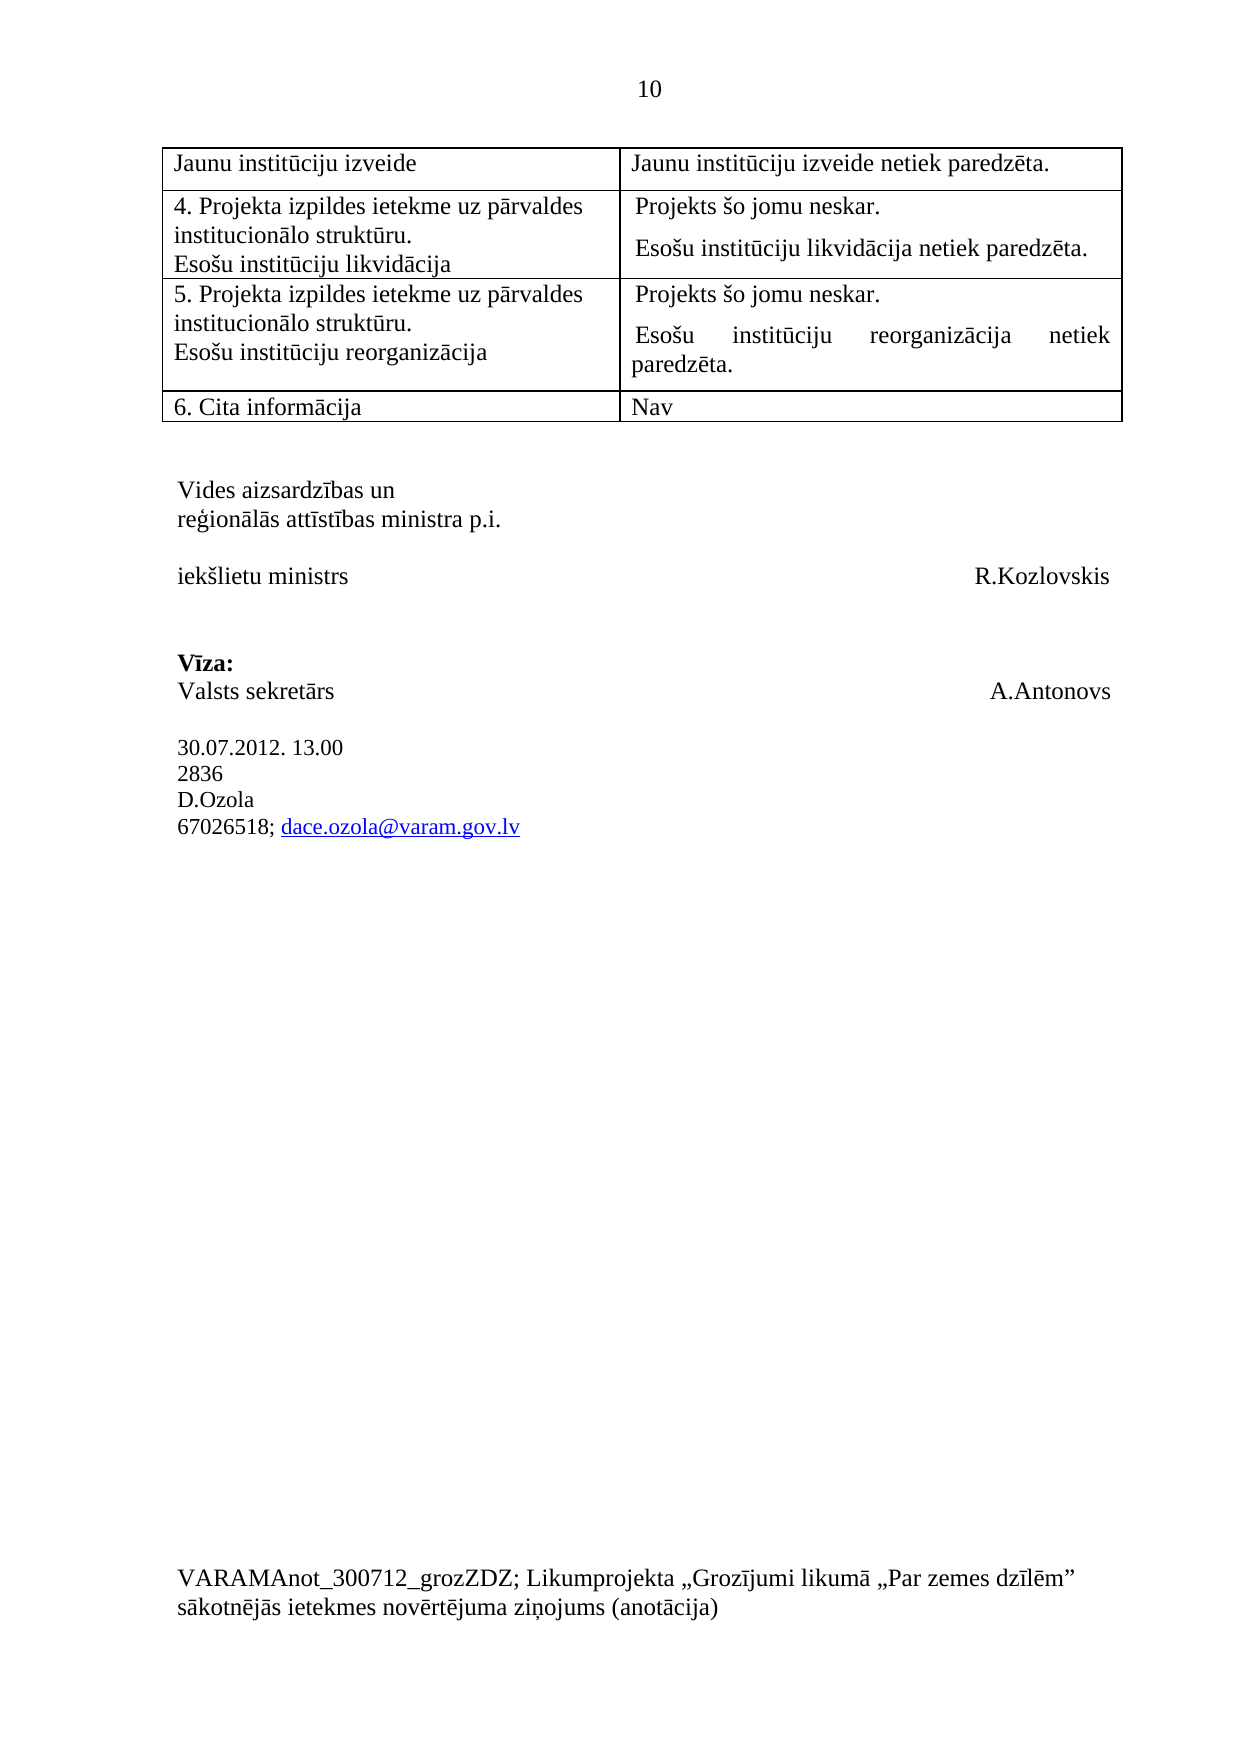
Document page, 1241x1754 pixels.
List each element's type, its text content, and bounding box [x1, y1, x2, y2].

table_cell Projekts šo jomu neskar. Esošu institūciju reorganizācija netiek paredzēta. [621, 279, 1121, 390]
text Vīza: [177, 648, 1122, 676]
table_cell 6. Cita informācija [163, 392, 619, 421]
text 30.07.2012. 13.00 [177, 734, 1122, 760]
text reģionālās attīstības ministra p.i. [177, 504, 1122, 533]
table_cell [163, 149, 619, 190]
text Valsts sekretārs A.Antonovs [177, 676, 1122, 705]
text Vides aizsardzības un [177, 475, 1122, 504]
table_cell Nav [621, 392, 1121, 421]
table_cell 4. Projekta izpildes ietekme uz pārvaldes institucionālo struktūru. Esošu institūciju likvidācija [163, 191, 619, 278]
text D.Ozola [177, 787, 1122, 813]
text 2836 [177, 760, 1122, 787]
table_cell Projekts šo jomu neskar. Esošu institūciju likvidācija netiek paredzēta. [621, 191, 1121, 278]
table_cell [621, 149, 1121, 190]
text 67026518; dace.ozola@varam.gov.lv [177, 813, 1122, 839]
table_cell 5. Projekta izpildes ietekme uz pārvaldes institucionālo struktūru. Esošu institūciju reorganizācija [163, 279, 619, 390]
text iekšlietu ministrs R.Kozlovskis [177, 561, 1122, 590]
